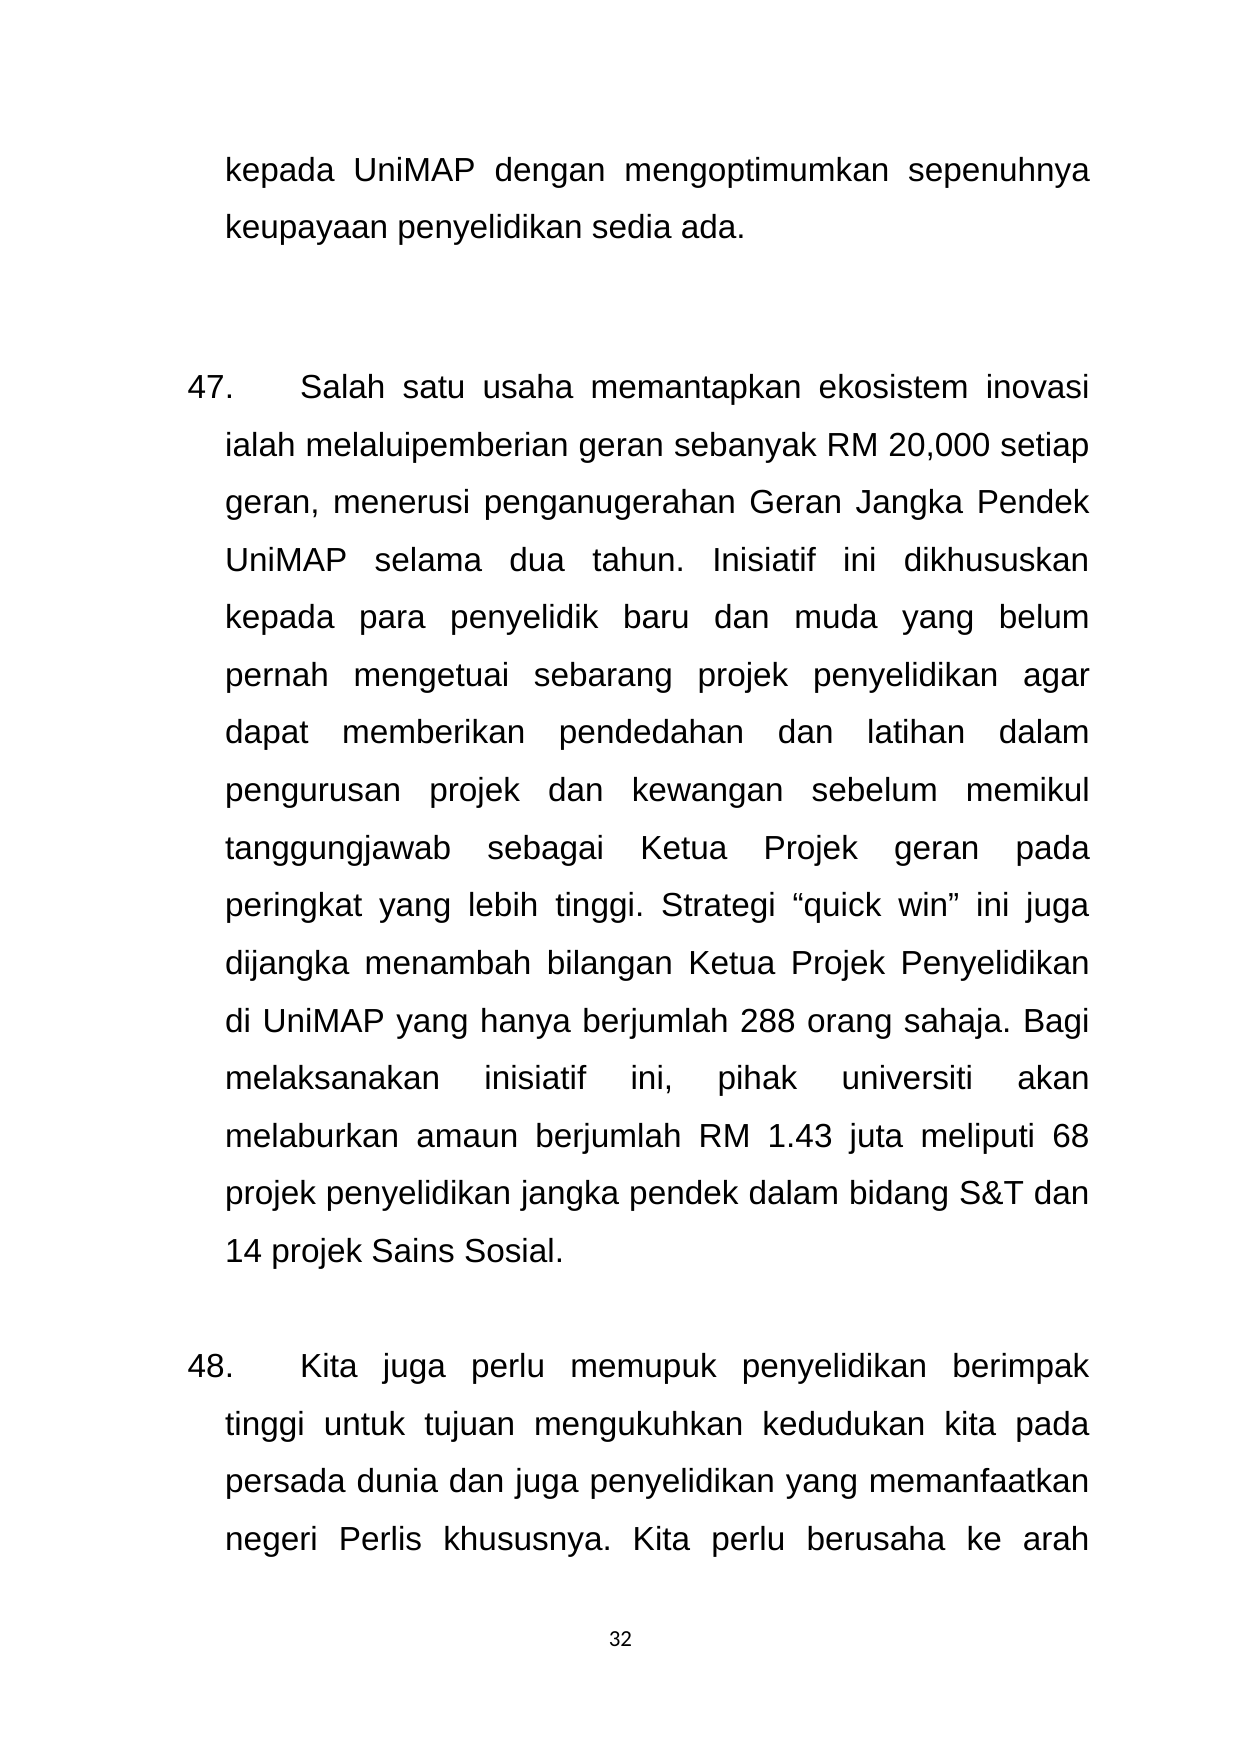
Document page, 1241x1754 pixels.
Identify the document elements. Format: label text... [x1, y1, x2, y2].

list Salah satu usaha memantapkan ekosistem inovasi ialah melaluipemberian geran sebanyak RM 20,000 setiap geran, menerusi penganugerahan Geran Jangka Pendek UniMAP selama dua tahun. Inisiatif ini dikhususkan kepada para penyelidik baru dan muda yang belum pernah mengetuai sebarang projek penyelidikan agar dapat memberikan pendedahan dan latihan dalam pengurusan projek dan kewangan sebelum memikul tanggungjawab sebagai Ketua Projek geran pada peringkat yang lebih tinggi. Strategi “quick win” ini juga dijangka menambah bilangan Ketua Projek Penyelidikan di UniMAP yang hanya berjumlah 288 orang sahaja. Bagi melaksanakan inisiatif ini, pihak universiti akan melaburkan amaun berjumlah RM 1.43 juta meliputi 68 projek penyelidikan jangka pendek dalam bidang S&T dan 14 projek Sains Sosial. [187, 367, 1090, 1269]
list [187, 1346, 1090, 1557]
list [187, 150, 1090, 246]
